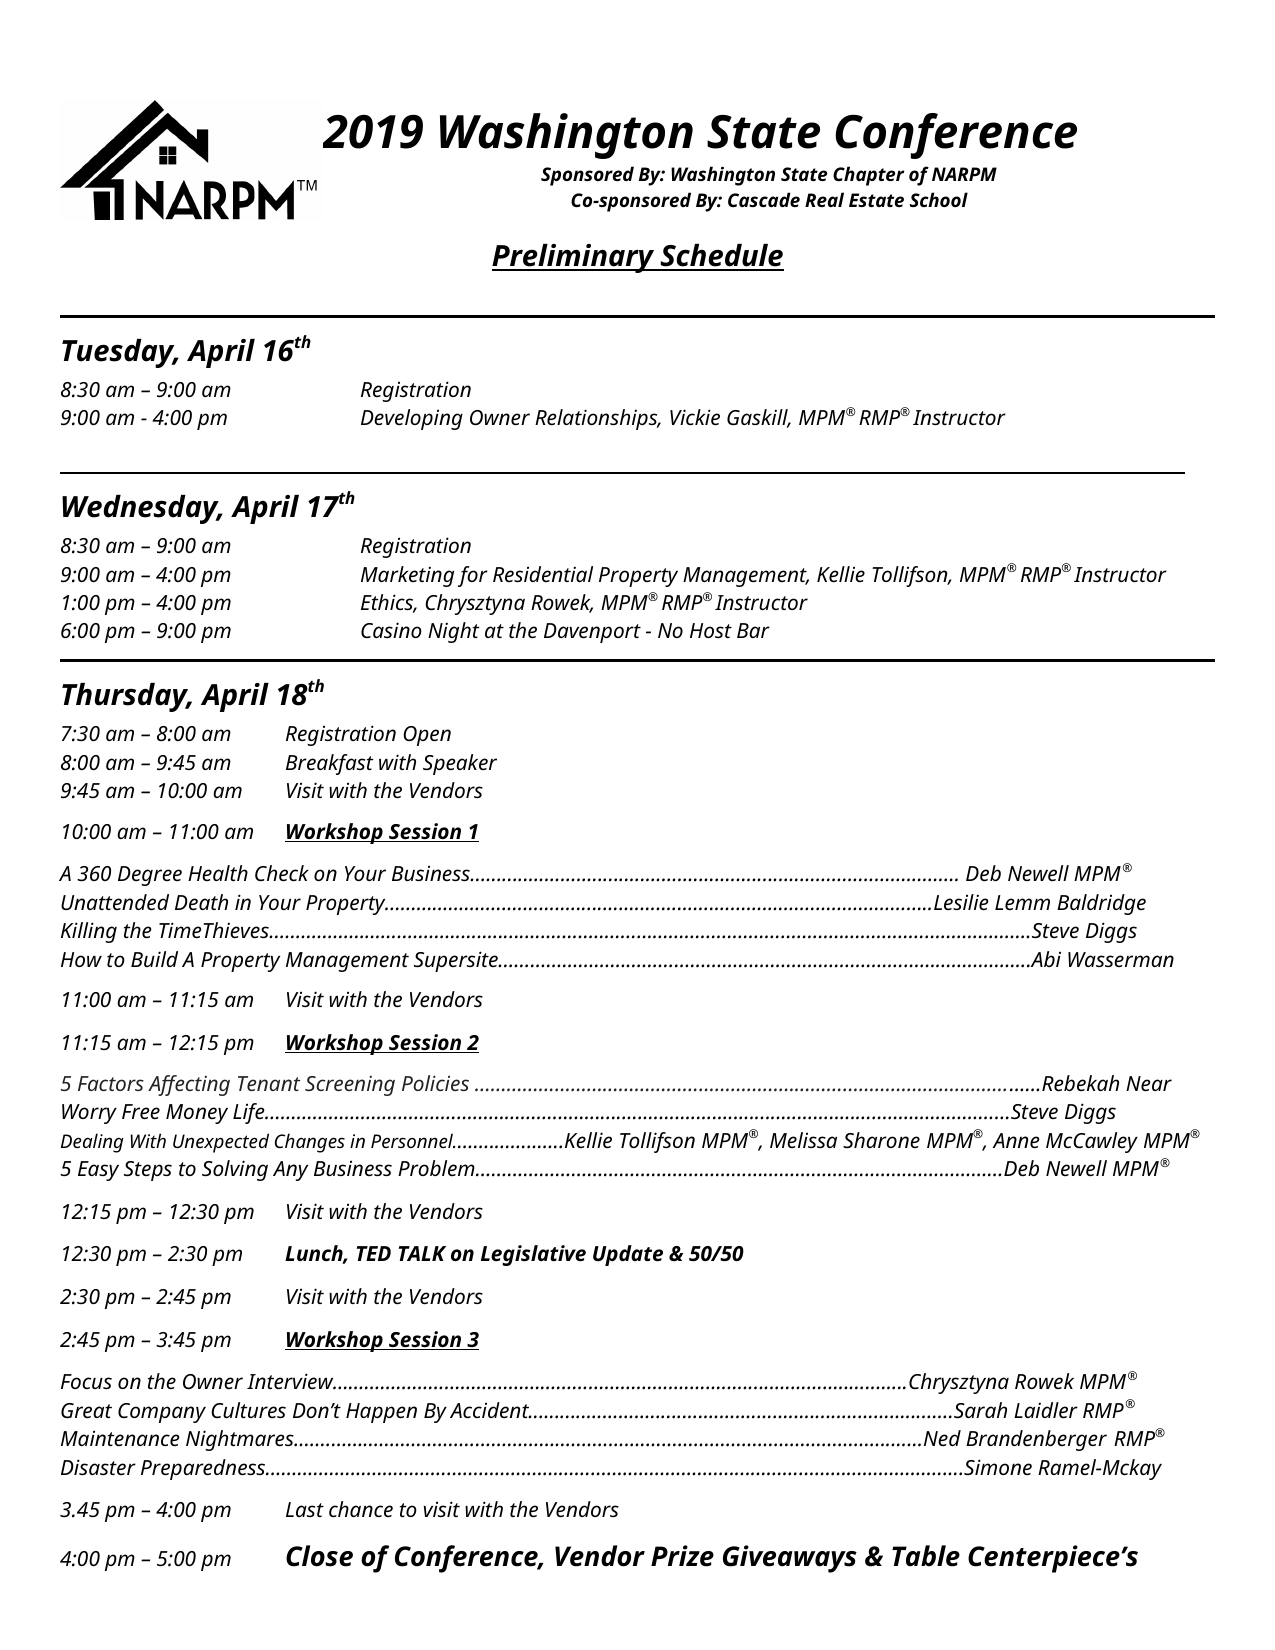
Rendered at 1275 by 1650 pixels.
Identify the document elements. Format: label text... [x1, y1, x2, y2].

text Worry Free Money Life……………………………………………….........................................................………..………………Steve Diggs [60, 1097, 1215, 1126]
subtitle Dealing With Unexpected Changes in Personnel.…….……..…..Kellie Tollifson MPM®, Melissa Sharone MPM®, Anne McCawley MPM® [60, 1126, 1215, 1154]
text How to Build A Property Management Supersite…………………………………………………….……………………….…….....Abi Wasserman [60, 945, 1215, 973]
text 3.45 pm – 4:00 pm Last chance to visit with the Vendors [60, 1495, 1215, 1524]
text 8:00 am – 9:45 am Breakfast with Speaker [60, 748, 1215, 776]
text 5 Easy Steps to Solving Any Business Problem………………………………………………………………..………………….…Deb Newell MPM® [60, 1154, 1215, 1183]
text 2:30 pm – 2:45 pm Visit with the Vendors [60, 1282, 1215, 1311]
text 6:00 pm – 9:00 pm Casino Night at the Davenport - No Host Bar [60, 617, 1215, 645]
text 4:00 pm – 5:00 pm Close of Conference, Vendor Prize Giveaways & Table Centerpiece’s [60, 1538, 1215, 1575]
text 11:15 am – 12:15 pm Workshop Session 2 [60, 1028, 1215, 1056]
text A 360 Degree Health Check on Your Business….............................................................……………….……… Deb Newell MPM® [60, 859, 1215, 888]
text 2019 Washington State Conference [60, 99, 1215, 161]
text 12:30 pm – 2:30 pm Lunch, TED TALK on Legislative Update & 50/50 [60, 1239, 1215, 1268]
text 8:30 am – 9:00 am Registration [60, 531, 1215, 560]
text 9:00 am - 4:00 pm Developing Owner Relationships, Vickie Gaskill, MPM® RMP® Instructor [60, 403, 1215, 432]
text 11:00 am – 11:15 am Visit with the Vendors [60, 985, 1215, 1014]
subtitle Disaster Preparedness………………….……………………………………….………………........……………………………....Simone Ramel-Mckay [60, 1453, 1215, 1481]
text 9:45 am – 10:00 am Visit with the Vendors [60, 776, 1215, 805]
subtitle Preliminary Schedule [60, 235, 1215, 275]
subtitle Focus on the Owner Interview…………………………………………………….....................................…........Chrysztyna Rowek MPM® [60, 1367, 1215, 1396]
subtitle Sponsored By: Washington State Chapter of NARPM [323, 161, 1215, 187]
subtitle Co-sponsored By: Cascade Real Estate School [323, 187, 1215, 212]
text 10:00 am – 11:00 am Workshop Session 1 [60, 817, 1215, 845]
text 12:15 pm – 12:30 pm Visit with the Vendors [60, 1197, 1215, 1225]
subtitle Killing the TimeThieves……………………………..........................….……………………………………………………………….…….Steve Diggs [60, 916, 1215, 945]
text Great Company Cultures Don’t Happen By Accident..........................................................................……Sarah Laidler RMP® [60, 1396, 1215, 1424]
picture [60, 100, 323, 220]
text 5 Factors Affecting Tenant Screening Policies ……………………………………………………………………………………….……Rebekah Near [60, 1069, 1215, 1097]
text Wednesday, April 17th [60, 487, 1215, 526]
text Tuesday, April 16th [60, 330, 1215, 370]
text 2:45 pm – 3:45 pm Workshop Session 3 [60, 1325, 1215, 1353]
text Thursday, April 18th [60, 674, 1215, 714]
text 9:00 am – 4:00 pm Marketing for Residential Property Management, Kellie Tollifson, MPM® RMP® Instructor [60, 560, 1215, 588]
text Unattended Death in Your Property…………………....................................….....…......……...………………..Lesilie Lemm Baldridge [60, 888, 1215, 916]
text 8:30 am – 9:00 am Registration [60, 375, 1215, 403]
subtitle Maintenance Nightmares.…………………………………………………............………………………………….........Ned Brandenberger RMP® [60, 1424, 1215, 1453]
text 1:00 pm – 4:00 pm Ethics, Chrysztyna Rowek, MPM® RMP® Instructor [60, 588, 1215, 617]
text 7:30 am – 8:00 am Registration Open [60, 719, 1215, 748]
